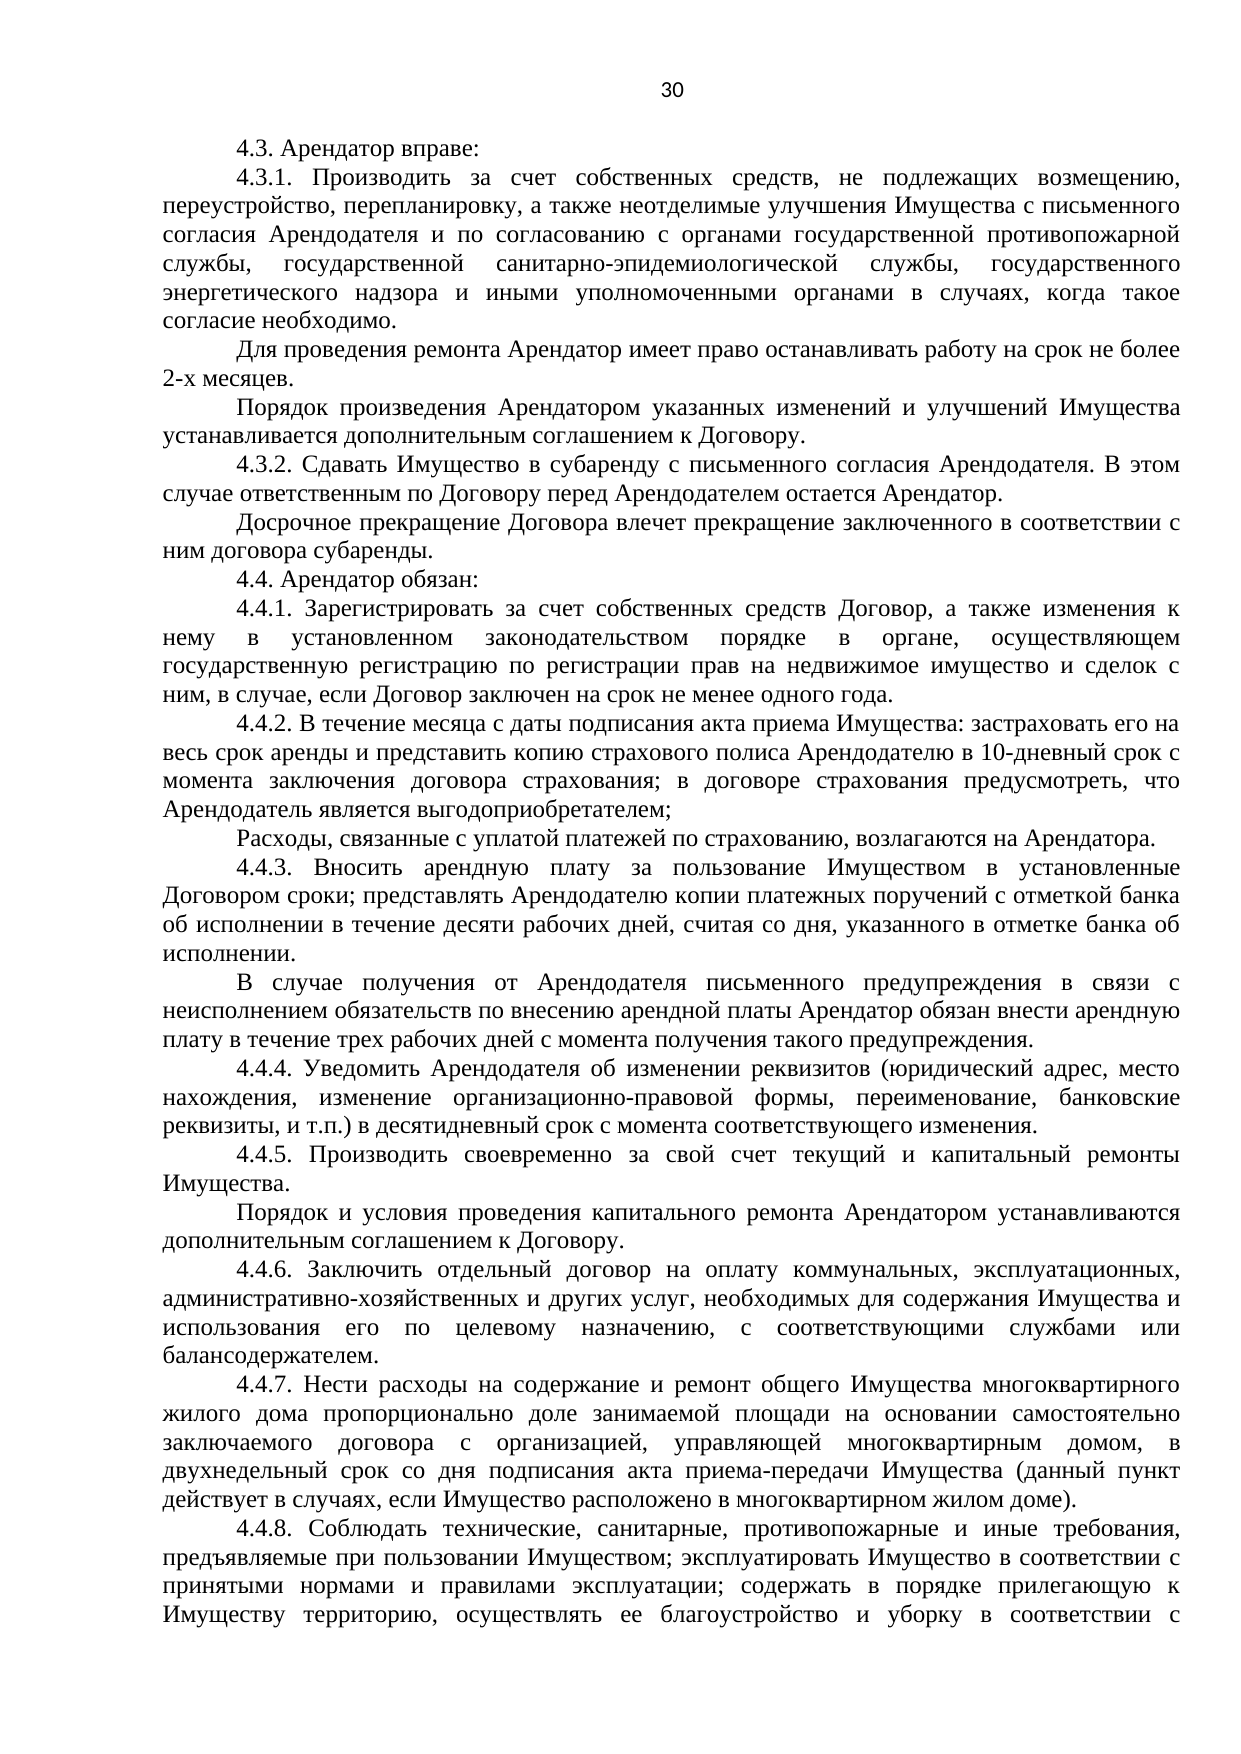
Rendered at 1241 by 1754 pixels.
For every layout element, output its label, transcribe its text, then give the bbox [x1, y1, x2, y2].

text 4.4.7. Нести расходы на содержание и ремонт общего Имущества многоквартирного жилого дома пропорционально доле занимаемой площади на основании самостоятельно заключаемого договора с организацией, управляющей многоквартирным домом, в двухнедельный срок со дня подписания акта приема-передачи Имущества (данный пункт действует в случаях, если Имущество расположено в многоквартирном жилом доме). [162, 1369, 1181, 1513]
text В случае получения от Арендодателя письменного предупреждения в связи с неисполнением обязательств по внесению арендной платы Арендатор обязан внести арендную плату в течение трех рабочих дней с момента получения такого предупреждения. [162, 967, 1181, 1053]
text Порядок произведения Арендатором указанных изменений и улучшений Имущества устанавливается дополнительным соглашением к Договору. [162, 392, 1181, 449]
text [162, 1513, 1181, 1628]
text 4.3. Арендатор вправе: [162, 133, 1181, 162]
text 4.4.1. Зарегистрировать за счет собственных средств Договор, а также изменения к нему в установленном законодательством порядке в органе, осуществляющем государственную регистрацию по регистрации прав на недвижимое имущество и сделок с ним, в случае, если Договор заключен на срок не менее одного года. [162, 593, 1181, 708]
text 4.4.4. Уведомить Арендодателя об изменении реквизитов (юридический адрес, место нахождения, изменение организационно-правовой формы, переименование, банковские реквизиты, и т.п.) в десятидневный срок с момента соответствующего изменения. [162, 1053, 1181, 1139]
text Расходы, связанные с уплатой платежей по страхованию, возлагаются на Арендатора. [162, 823, 1181, 852]
text 4.3.1. Производить за счет собственных средств, не подлежащих возмещению, переустройство, перепланировку, а также неотделимые улучшения Имущества с письменного согласия Арендодателя и по согласованию с органами государственной противопожарной службы, государственной санитарно-эпидемиологической службы, государственного энергетического надзора и иными уполномоченными органами в случаях, когда такое согласие необходимо. [162, 162, 1181, 334]
text 4.4.5. Производить своевременно за свой счет текущий и капитальный ремонты Имущества. [162, 1139, 1181, 1197]
text 4.4.6. Заключить отдельный договор на оплату коммунальных, эксплуатационных, административно-хозяйственных и других услуг, необходимых для содержания Имущества и использования его по целевому назначению, с соответствующими службами или балансодержателем. [162, 1254, 1181, 1369]
text 4.4.3. Вносить арендную плату за пользование Имуществом в установленные Договором сроки; представлять Арендодателю копии платежных поручений с отметкой банка об исполнении в течение десяти рабочих дней, считая со дня, указанного в отметке банка об исполнении. [162, 852, 1181, 967]
text 4.3.2. Сдавать Имущество в субаренду с письменного согласия Арендодателя. В этом случае ответственным по Договору перед Арендодателем остается Арендатор. [162, 449, 1181, 507]
text 4.4.2. В течение месяца с даты подписания акта приема Имущества: застраховать его на весь срок аренды и представить копию страхового полиса Арендодателю в 10-дневный срок с момента заключения договора страхования; в договоре страхования предусмотреть, что Арендодатель является выгодоприобретателем; [162, 708, 1181, 823]
text Порядок и условия проведения капитального ремонта Арендатором устанавливаются дополнительным соглашением к Договору. [162, 1197, 1181, 1254]
text Досрочное прекращение Договора влечет прекращение заключенного в соответствии с ним договора субаренды. [162, 507, 1181, 564]
text 4.4. Арендатор обязан: [162, 564, 1181, 593]
text Для проведения ремонта Арендатор имеет право останавливать работу на срок не более 2-х месяцев. [162, 334, 1181, 392]
